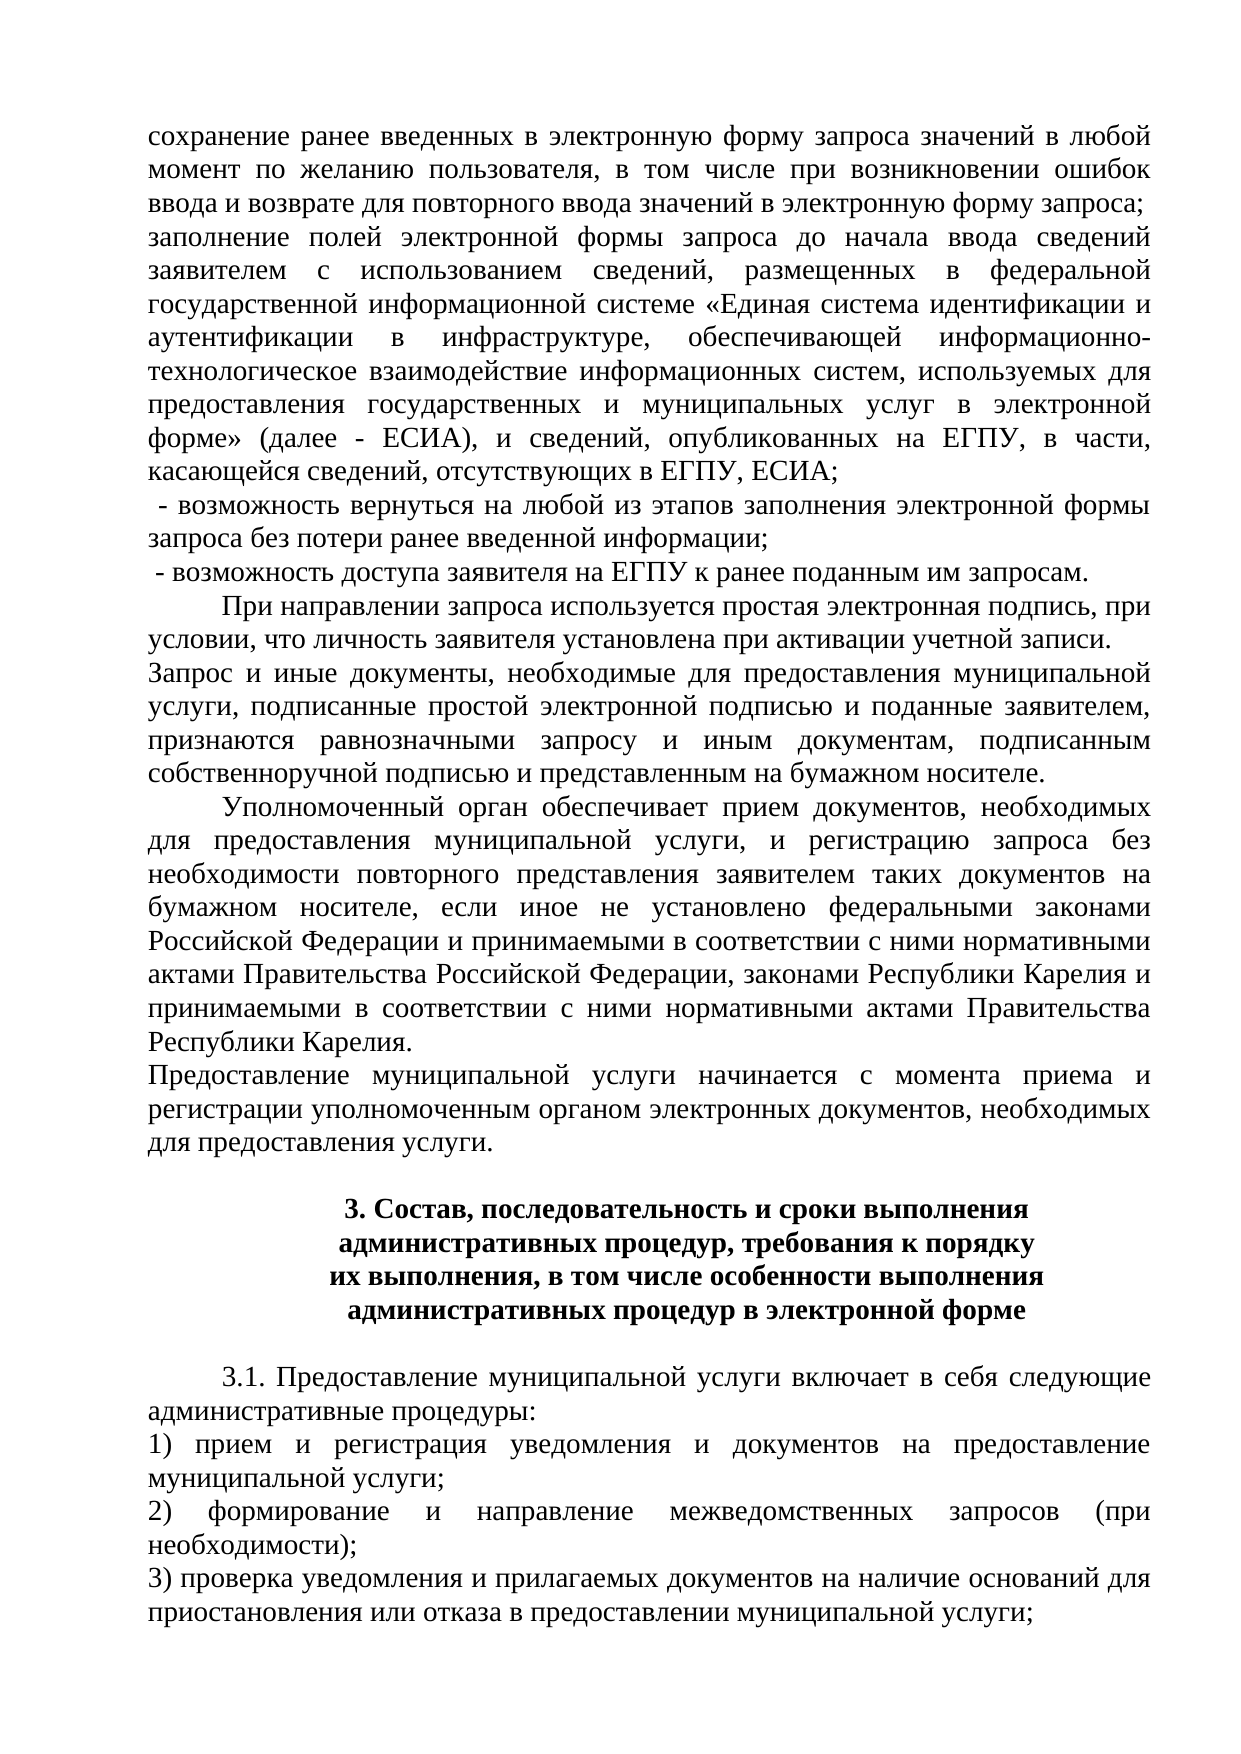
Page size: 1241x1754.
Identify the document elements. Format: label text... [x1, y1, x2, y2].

text - возможность вернуться на любой из этапов заполнения электронной формы запроса без потери ранее введенной информации; [148, 487, 1152, 554]
text Уполномоченный орган обеспечивает прием документов, необходимых для предоставления муниципальной услуги, и регистрацию запроса без необходимости повторного представления заявителем таких документов на бумажном носителе, если иное не установлено федеральными законами Российской Федерации и принимаемыми в соответствии с ними нормативными актами Правительства Российской Федерации, законами Республики Карелия и принимаемыми в соответствии с ними нормативными актами Правительства Республики Карелия. [148, 789, 1152, 1057]
text их выполнения, в том числе особенности выполнения [148, 1258, 1152, 1292]
text Запрос и иные документы, необходимые для предоставления муниципальной услуги, подписанные простой электронной подписью и поданные заявителем, признаются равнозначными запросу и иным документам, подписанным собственноручной подписью и представленным на бумажном носителе. [148, 655, 1152, 789]
text 3.1. Предоставление муниципальной услуги включает в себя следующие административные процедуры: [148, 1359, 1152, 1426]
text заполнение полей электронной формы запроса до начала ввода сведений заявителем с использованием сведений, размещенных в федеральной государственной информационной системе «Единая система идентификации и аутентификации в инфраструктуре, обеспечивающей информационно-технологическое взаимодействие информационных систем, используемых для предоставления государственных и муниципальных услуг в электронной форме» (далее - ЕСИА), и сведений, опубликованных на ЕГПУ, в части, касающейся сведений, отсутствующих в ЕГПУ, ЕСИА; [148, 219, 1152, 487]
text - возможность доступа заявителя на ЕГПУ к ранее поданным им запросам. [148, 554, 1152, 588]
text При направлении запроса используется простая электронная подпись, при условии, что личность заявителя установлена при активации учетной записи. [148, 588, 1152, 655]
text административных процедур в электронной форме [148, 1292, 1152, 1326]
text 1) прием и регистрация уведомления и документов на предоставление муниципальной услуги; [148, 1426, 1152, 1493]
text 3. Состав, последовательность и сроки выполнения [148, 1191, 1152, 1225]
text Предоставление муниципальной услуги начинается с момента приема и регистрации уполномоченным органом электронных документов, необходимых для предоставления услуги. [148, 1057, 1152, 1158]
text административных процедур, требования к порядку [148, 1225, 1152, 1258]
text сохранение ранее введенных в электронную форму запроса значений в любой момент по желанию пользователя, в том числе при возникновении ошибок ввода и возврате для повторного ввода значений в электронную форму запроса; [148, 118, 1152, 219]
text 3) проверка уведомления и прилагаемых документов на наличие оснований для приостановления или отказа в предоставлении муниципальной услуги; [148, 1560, 1152, 1627]
text 2) формирование и направление межведомственных запросов (при необходимости); [148, 1493, 1152, 1560]
